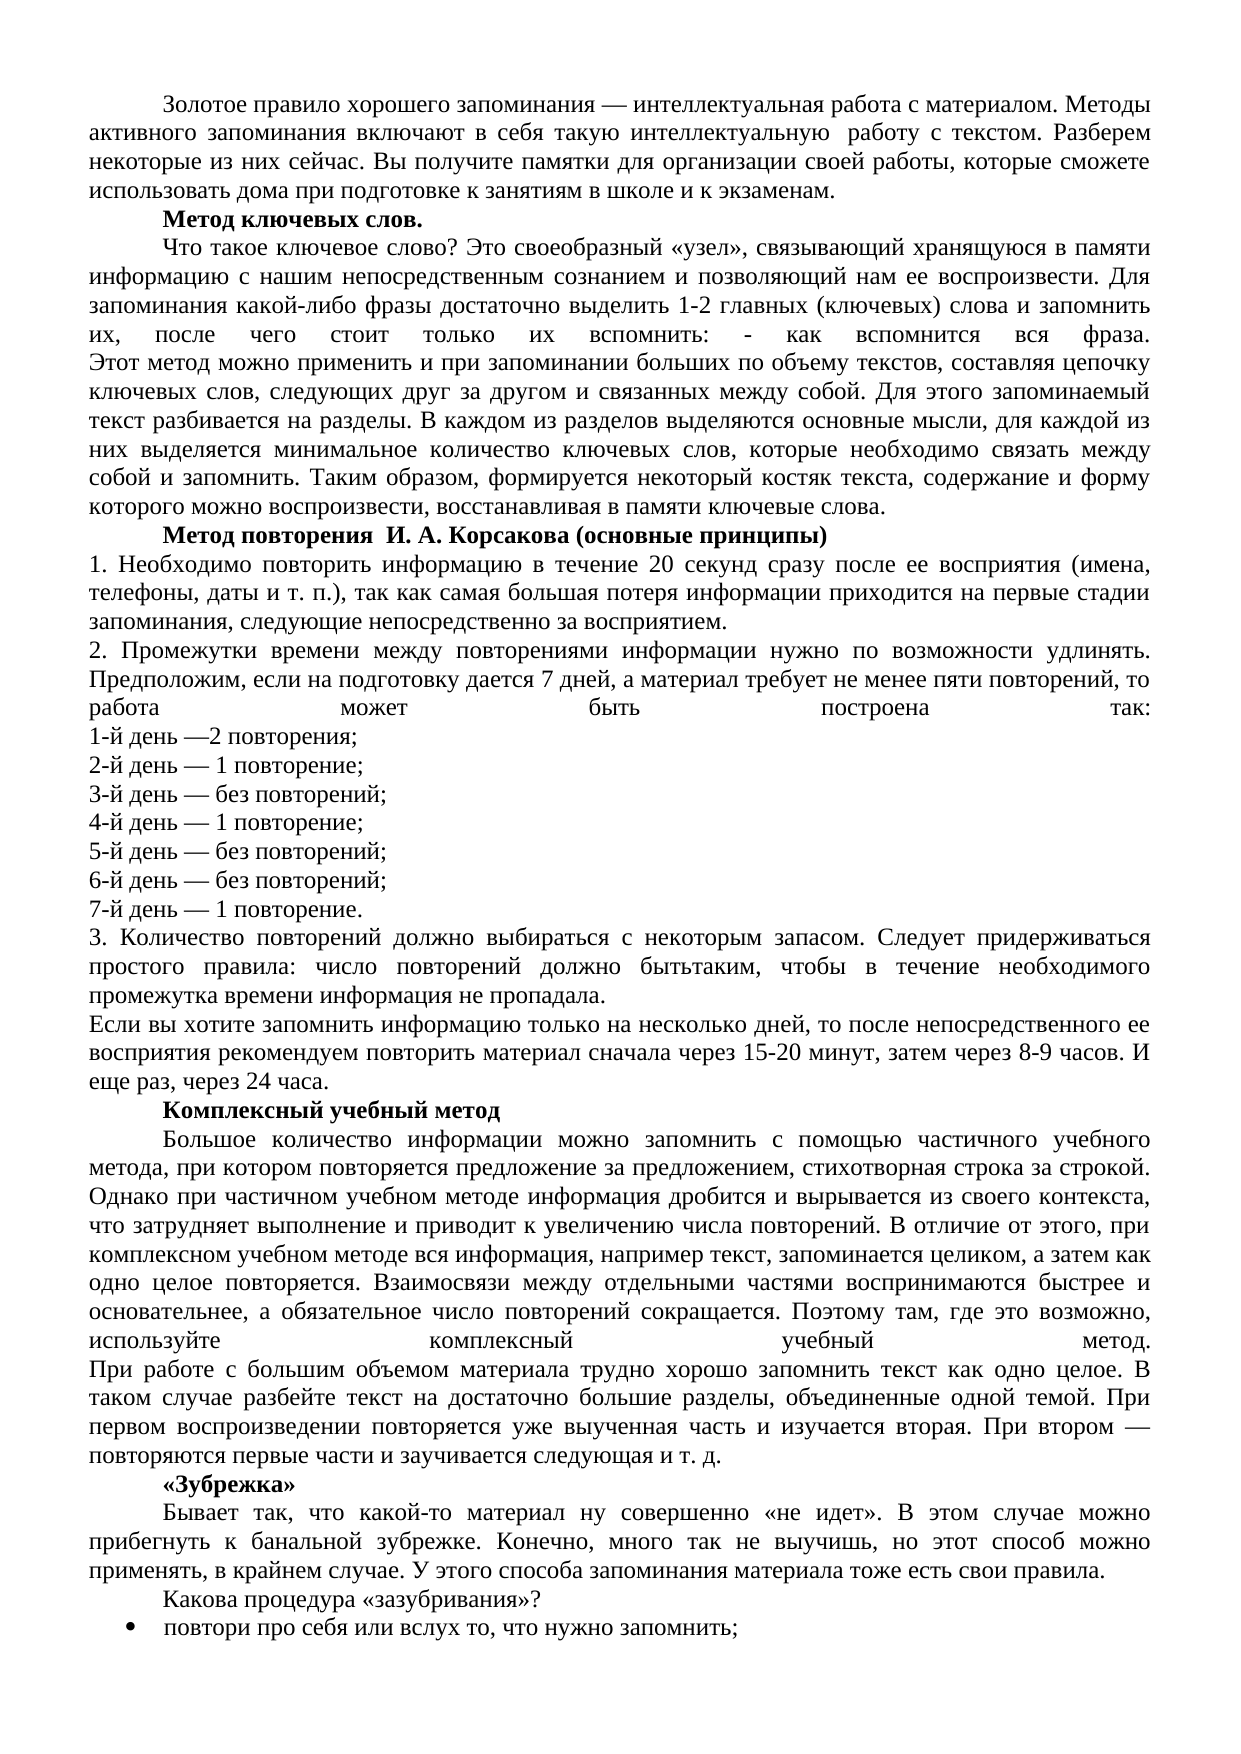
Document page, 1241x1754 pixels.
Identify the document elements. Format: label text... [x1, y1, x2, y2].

text 2-й день — 1 повторение; [89, 750, 1152, 779]
text Бывает так, что какой-то материал ну совершенно «не идет». В этом случае можно прибегнуть к банальной зубрежке. Конечно, много так не выучишь, но этот способ можно применять, в крайнем случае. У этого способа запоминания материала тоже есть свои правила. [89, 1497, 1152, 1584]
list повтори про себя или вслух то, что нужно запомнить; [126, 1612, 1152, 1641]
text Какова процедура «зазубривания»? [89, 1584, 1152, 1612]
text Комплексный учебный метод [89, 1095, 1152, 1124]
text Что такое ключевое слово? Это своеобразный «узел», связывающий хранящуюся в памяти информацию с нашим непосредственным сознанием и позволяющий нам ее воспроизвести. Для запоминания какой-либо фразы достаточно выделить 1-2 главных (ключевых) слова и запомнить их, после чего стоит только их вспомнить: - как вспомнится вся фраза. Этот метод можно применить и при запоминании больших по объему текстов, составляя цепочку ключевых слов, следующих друг за другом и связанных между собой. Для этого запоминаемый текст разбивается на разделы. В каждом из разделов выделяются основные мысли, для каждой из них выделяется минимальное количество ключевых слов, которые необходимо связать между собой и запомнить. Таким образом, формируется некоторый костяк текста, содержание и форму которого можно воспроизвести, восстанавливая в памяти ключевые слова. [89, 232, 1152, 520]
text 1. Необходимо повторить информацию в течение 20 секунд сразу после ее восприятия (имена, телефоны, даты и т. п.), так как самая большая потеря информации приходится на первые стадии запоминания, следующие непосредственно за восприятием. [89, 549, 1152, 635]
text 3. Количество повторений должно выбираться с некоторым запасом. Следует придерживаться простого правила: число повторений должно бытьтаким, чтобы в течение необходимого промежутка времени информация не пропадала. [89, 922, 1152, 1009]
text Метод ключевых слов. [89, 204, 1152, 232]
text Большое количество информации можно запомнить с помощью частичного учебного метода, при котором повторяется предложение за предложением, стихотворная строка за строкой. Однако при частичном учебном методе информация дробится и вырывается из своего контекста, что затрудняет выполнение и приводит к увеличению числа повторений. В отличие от этого, при комплексном учебном методе вся информация, например текст, запоминается целиком, а затем как одно целое повторяется. Взаимосвязи между отдельными частями воспринимаются быстрее и основательнее, а обязательное число повторений сокращается. Поэтому там, где это возможно, используйте комплексный учебный метод. При работе с большим объемом материала трудно хорошо запомнить текст как одно целое. В таком случае разбейте текст на достаточно большие разделы, объединенные одной темой. При первом воспроизведении повторяется уже выученная часть и изучается вторая. При втором — повторяются первые части и заучивается следующая и т. д. [89, 1124, 1152, 1469]
text Золотое правило хорошего запоминания — интеллектуальная работа с материалом. Методы активного запоминания включают в себя такую интеллектуальную работу с текстом. Разберем некоторые из них сейчас. Вы получите памятки для организации своей работы, которые сможете использовать дома при подготовке к занятиям в школе и к экзаменам. [89, 89, 1152, 204]
text 7-й день — 1 повторение. [89, 894, 1152, 922]
text 2. Промежутки времени между повторениями информации нужно по возможности удлинять. Предположим, если на подготовку дается 7 дней, а материал требует не менее пяти повторений, то работа может быть построена так: 1-й день —2 повторения; [89, 635, 1152, 750]
text «Зубрежка» [89, 1469, 1152, 1497]
text Если вы хотите запомнить информацию только на несколько дней, то после непосредственного ее восприятия рекомендуем повторить материал сначала через 15-20 минут, затем через 8-9 часов. И еще раз, через 24 часа. [89, 1009, 1152, 1095]
text 3-й день — без повторений; [89, 779, 1152, 807]
text 6-й день — без повторений; [89, 865, 1152, 894]
text 4-й день — 1 повторение; [89, 807, 1152, 836]
text 5-й день — без повторений; [89, 836, 1152, 865]
text Метод повторения И. А. Корсакова (основные принципы) [89, 520, 1152, 549]
